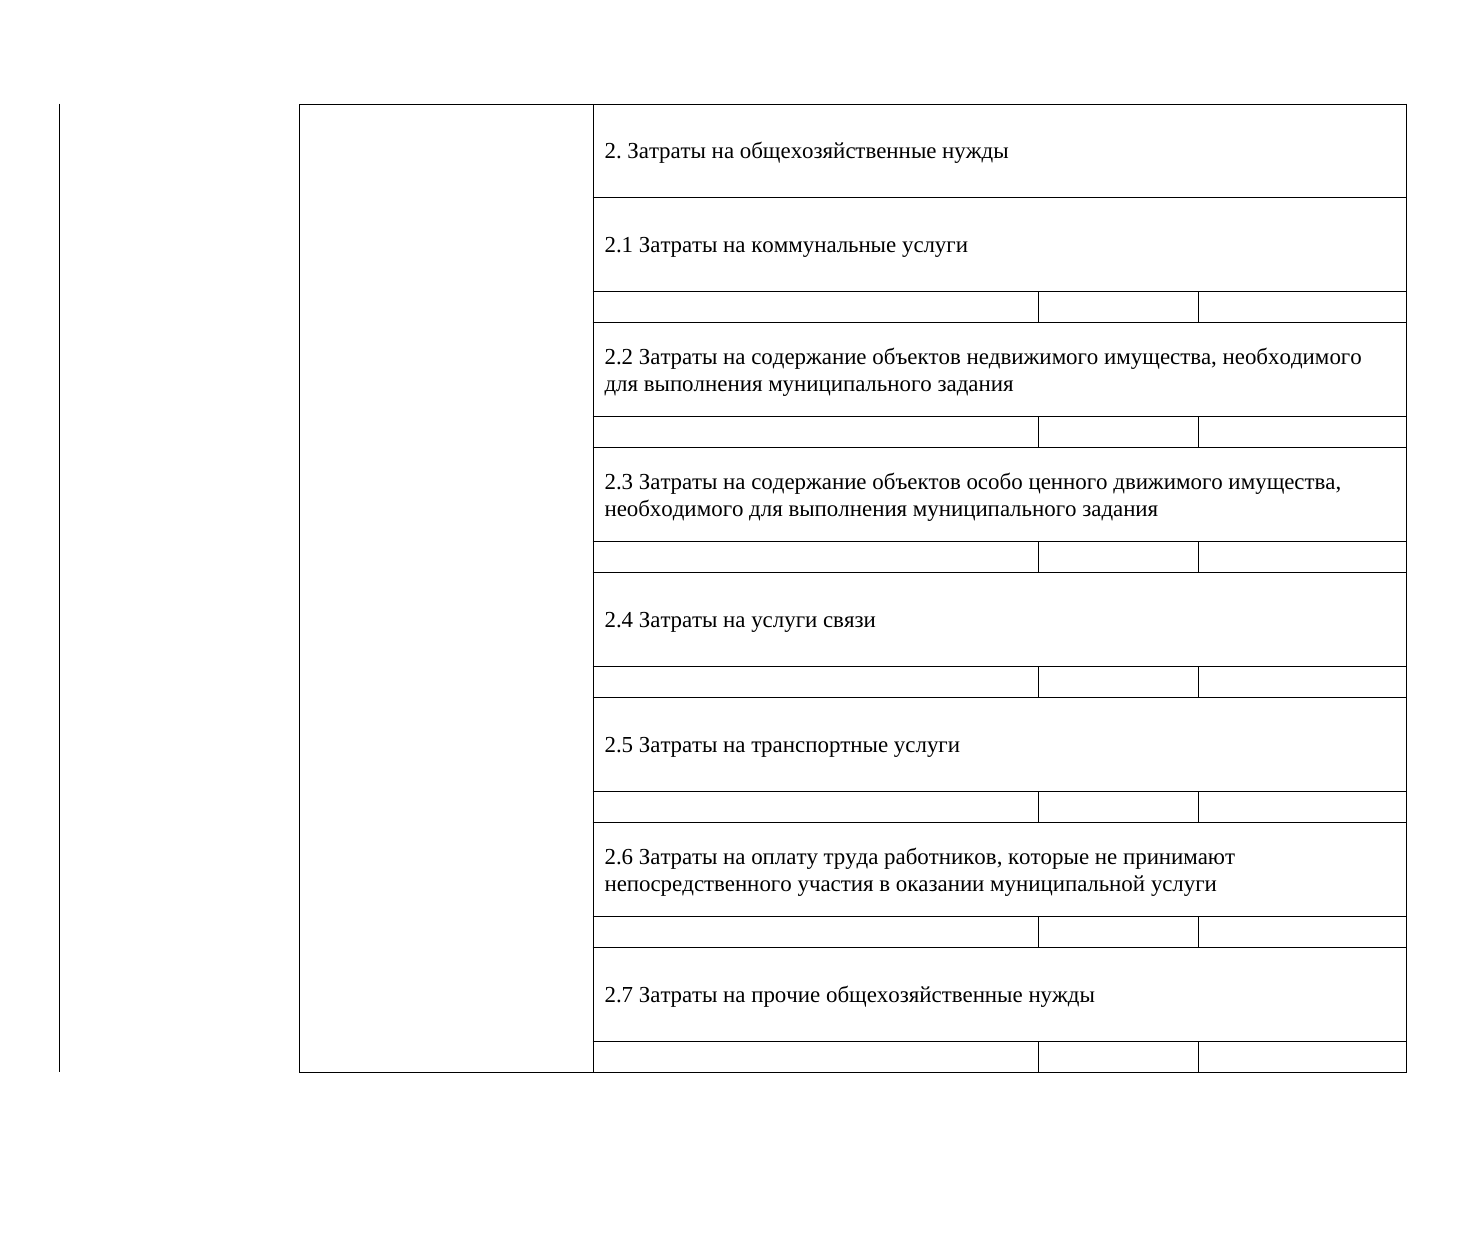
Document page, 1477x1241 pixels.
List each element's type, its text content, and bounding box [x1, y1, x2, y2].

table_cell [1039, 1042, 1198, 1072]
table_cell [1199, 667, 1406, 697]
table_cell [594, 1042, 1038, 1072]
table_cell 2.2 Затраты на содержание объектов недвижимого имущества, необходимого для выполнения муниципального задания [594, 323, 1406, 416]
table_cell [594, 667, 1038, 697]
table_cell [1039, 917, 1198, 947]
table_cell [594, 542, 1038, 572]
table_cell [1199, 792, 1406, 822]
table_cell [1199, 292, 1406, 322]
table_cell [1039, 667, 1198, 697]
table_cell 2.1 Затраты на коммунальные услуги [594, 198, 1406, 291]
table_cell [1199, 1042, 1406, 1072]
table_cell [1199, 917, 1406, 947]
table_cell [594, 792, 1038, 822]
table_cell [594, 292, 1038, 322]
table_cell [594, 417, 1038, 447]
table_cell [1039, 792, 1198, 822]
table_cell [1039, 542, 1198, 572]
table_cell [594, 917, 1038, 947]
table_cell 2.3 Затраты на содержание объектов особо ценного движимого имущества, необходимого для выполнения муниципального задания [594, 448, 1406, 541]
table_cell [1039, 417, 1198, 447]
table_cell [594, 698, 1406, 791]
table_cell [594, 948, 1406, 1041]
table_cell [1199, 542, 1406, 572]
table_cell 2. Затраты на общехозяйственные нужды [594, 105, 1406, 197]
table_cell [1039, 292, 1198, 322]
table_cell [1199, 417, 1406, 447]
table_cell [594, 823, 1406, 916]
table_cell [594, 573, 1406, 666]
